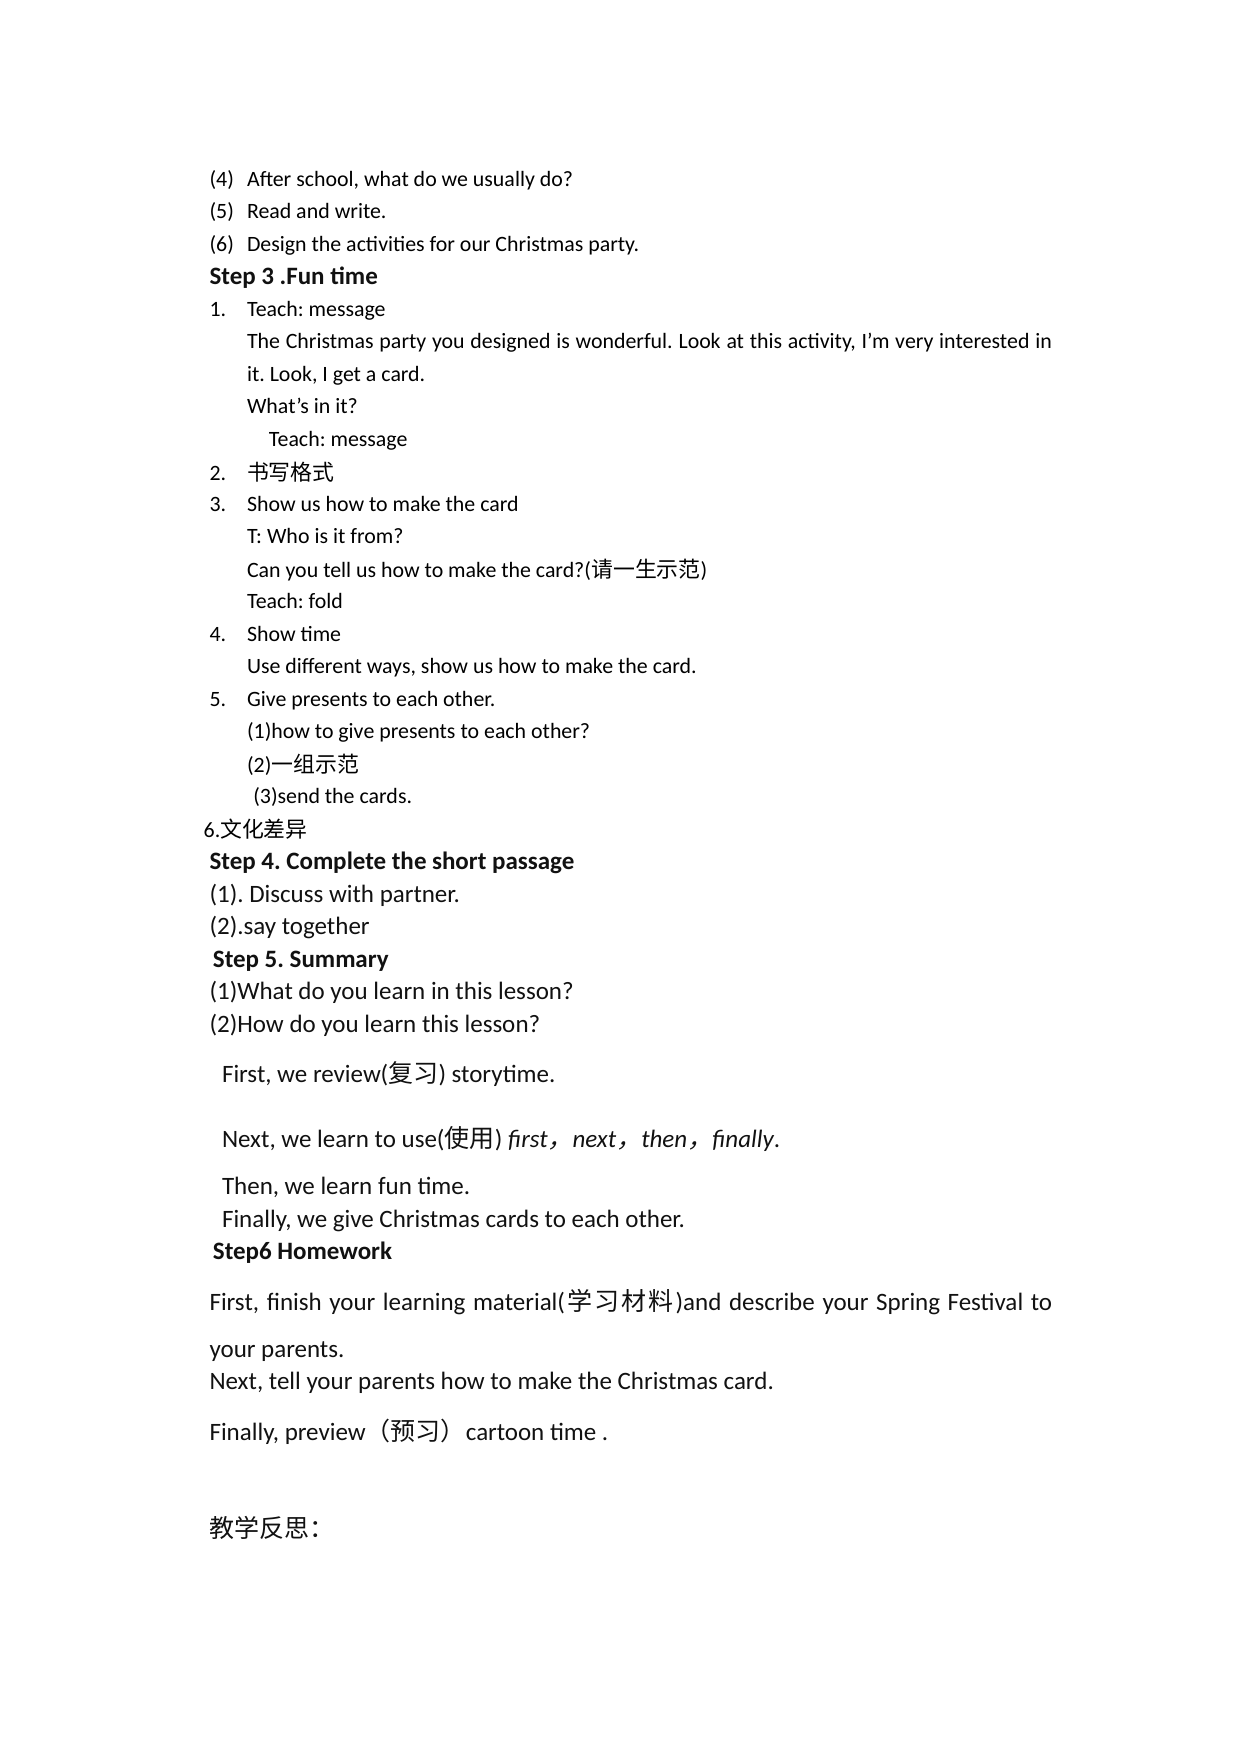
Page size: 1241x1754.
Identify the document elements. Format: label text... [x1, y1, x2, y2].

list Use different ways, show us how to make the card. [247, 649, 1053, 682]
list The Christmas party you designed is wonderful. Look at this activity, I’m very interested in it. Look, I get a card. [247, 324, 1053, 389]
text Step 3 .Fun time [209, 259, 1053, 292]
text (3)send the cards. [187, 779, 1053, 812]
list Teach: message [209, 292, 1053, 324]
text Next, we learn to use(使用) first，next，then，finally. [209, 1104, 1053, 1169]
text First, we review(复习) storytime. [209, 1039, 1053, 1104]
list Can you tell us how to make the card?(请一生示范) [247, 552, 1053, 584]
list Give presents to each other. [209, 682, 1053, 714]
text Finally, we give Christmas cards to each other. [209, 1202, 1053, 1234]
list Show time [209, 617, 1053, 649]
list What’s in it? [247, 389, 1053, 422]
list After school, what do we usually do? [209, 162, 1053, 194]
text Next, tell your parents how to make the Christmas card. [209, 1364, 1053, 1397]
text Step 5. Summary [187, 942, 1053, 974]
list T: Who is it from? [247, 519, 1053, 552]
text Finally, preview（预习）cartoon time . [209, 1397, 1053, 1462]
list 书写格式 [209, 454, 1053, 487]
list Show us how to make the card [209, 487, 1053, 519]
text (2).say together [209, 909, 1053, 942]
text (2)How do you learn this lesson? [209, 1007, 1053, 1039]
text 教学反思： [209, 1494, 1053, 1559]
text Then, we learn fun time. [209, 1169, 1053, 1202]
text Step 4. Complete the short passage [209, 844, 1053, 877]
text First, finish your learning material(学习材料)and describe your Spring Festival to your parents. [209, 1267, 1053, 1364]
list Design the activities for our Christmas party. [209, 227, 1053, 259]
list Teach: fold [247, 584, 1053, 617]
list Teach: message [247, 422, 1053, 454]
text 6.文化差异 [187, 812, 1053, 844]
text (1). Discuss with partner. [209, 877, 1053, 909]
list (1)how to give presents to each other? [247, 714, 1053, 747]
list Read and write. [209, 194, 1053, 227]
list (2)一组示范 [247, 747, 1053, 779]
text (1)What do you learn in this lesson? [209, 974, 1053, 1007]
text Step6 Homework [187, 1234, 1053, 1267]
